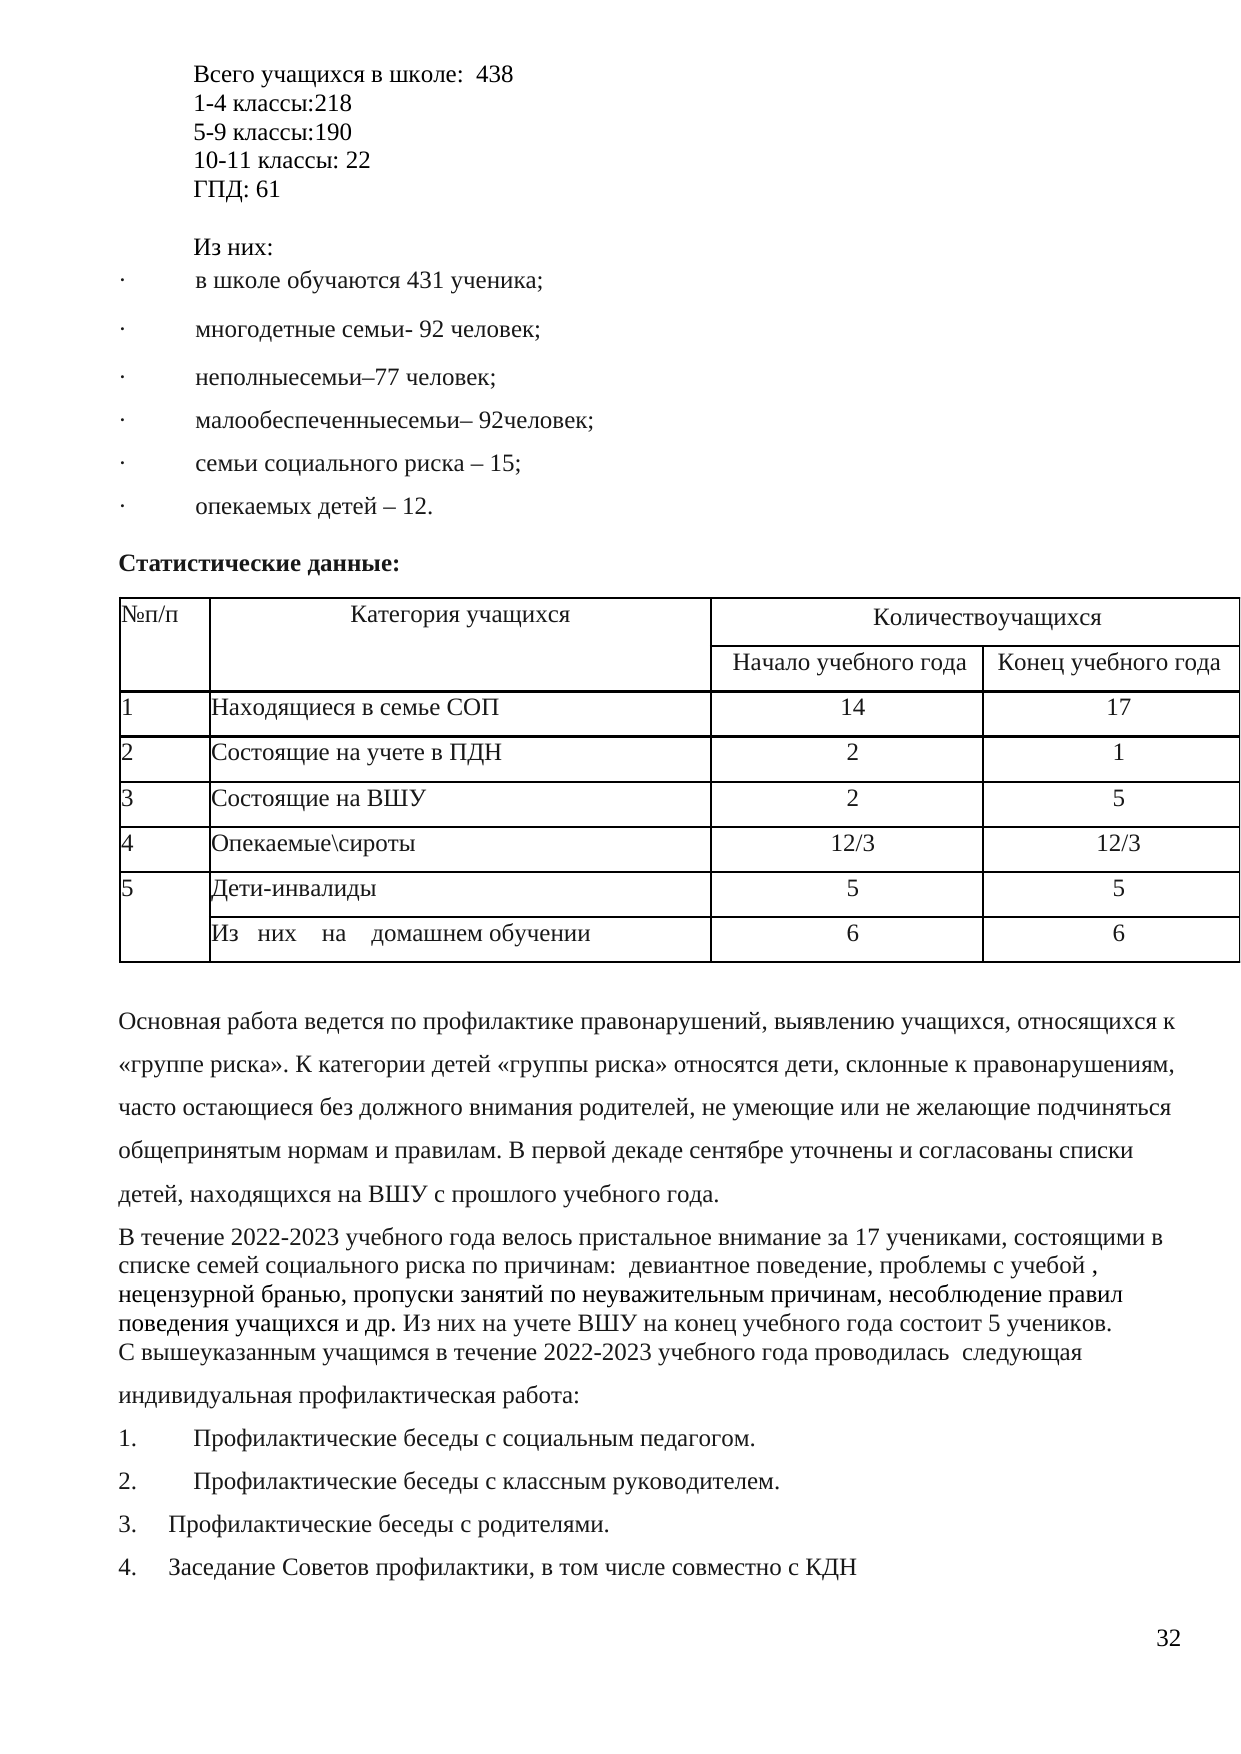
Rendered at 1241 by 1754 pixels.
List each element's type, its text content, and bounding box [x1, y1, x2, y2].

table_cell 5 [712, 873, 982, 916]
table_cell Дети-инвалиды [211, 873, 710, 916]
table_cell 3 [121, 783, 209, 826]
table_cell 2 [712, 783, 982, 826]
table_cell Начало учебного года [712, 647, 982, 690]
text 2. Профилактические беседы с классным руководителем. [118, 1466, 1181, 1495]
table_cell Опекаемые\сироты [211, 828, 710, 871]
table_cell 14 [712, 693, 982, 735]
text · семьи социального риска – 15; [118, 448, 1181, 477]
text 5-9 классы:190 [193, 117, 1181, 145]
text 1-4 классы:218 [193, 88, 1181, 117]
table_cell 5 [984, 873, 1239, 916]
table_cell Конец учебного года [984, 647, 1239, 690]
text В течение 2022-2023 учебного года велось пристальное внимание за 17 учениками, состоящими в списке семей социального риска по причинам: девиантное поведение, проблемы с учебой , нецензурной бранью, пропуски занятий по неуважительным причинам, несоблюдение правил поведения учащихся и др. Из них на учете ВШУ на конец учебного года состоит 5 учеников. [118, 1222, 1181, 1337]
table_cell 6 [712, 918, 982, 961]
text · неполныесемьи–77 человек; [118, 362, 1184, 391]
text · малообеспеченныесемьи– 92человек; [118, 405, 1181, 434]
text 4. Заседание Советов профилактики, в том числе совместно с КДН [118, 1552, 1181, 1581]
table_cell 1 [984, 738, 1239, 781]
text С вышеуказанным учащимся в течение 2022-2023 учебного года проводилась следующая индивидуальная профилактическая работа: [118, 1337, 1181, 1409]
table_cell Из них на домашнем обучении [211, 918, 710, 961]
table_cell 6 [984, 918, 1239, 961]
table_header №п/п [121, 599, 209, 690]
text · в школе обучаются 431 ученика; [118, 266, 1184, 294]
table_cell Находящиеся в семье СОП [211, 693, 710, 735]
text Статистические данные: [118, 548, 1181, 577]
text Всего учащихся в школе: 438 [193, 59, 1181, 88]
text Основная работа ведется по профилактике правонарушений, выявлению учащихся, относящихся к «группе риска». К категории детей «группы риска» относятся дети, склонные к правонарушениям, часто остающиеся без должного внимания родителей, не умеющие или не желающие подчиняться общепринятым нормам и правилам. В первой декаде сентябре уточнены и согласованы списки детей, находящихся на ВШУ с прошлого учебного года. [118, 1006, 1181, 1207]
text · многодетные семьи- 92 человек; [118, 314, 1184, 343]
text 1. Профилактические беседы с социальным педагогом. [118, 1423, 1181, 1452]
table_cell 5 [984, 783, 1239, 826]
table_cell 2 [121, 738, 209, 781]
table_header Количествоучащихся [712, 599, 1239, 645]
table_cell 12/3 [712, 828, 982, 871]
text · опекаемых детей – 12. [118, 491, 1181, 520]
text 10-11 классы: 22 [193, 145, 1181, 174]
table_cell 1 [121, 693, 209, 735]
table_cell Состоящие на ВШУ [211, 783, 710, 826]
table_cell Состоящие на учете в ПДН [211, 738, 710, 781]
table_cell 4 [121, 828, 209, 871]
text ГПД: 61 [193, 174, 1181, 203]
table_header Категория учащихся [211, 599, 710, 690]
table_cell 17 [984, 693, 1239, 735]
table_cell 12/3 [984, 828, 1239, 871]
table_cell 2 [712, 738, 982, 781]
text 3. Профилактические беседы с родителями. [118, 1509, 1181, 1538]
table_cell 5 [121, 873, 209, 961]
text Из них: [193, 232, 1181, 260]
